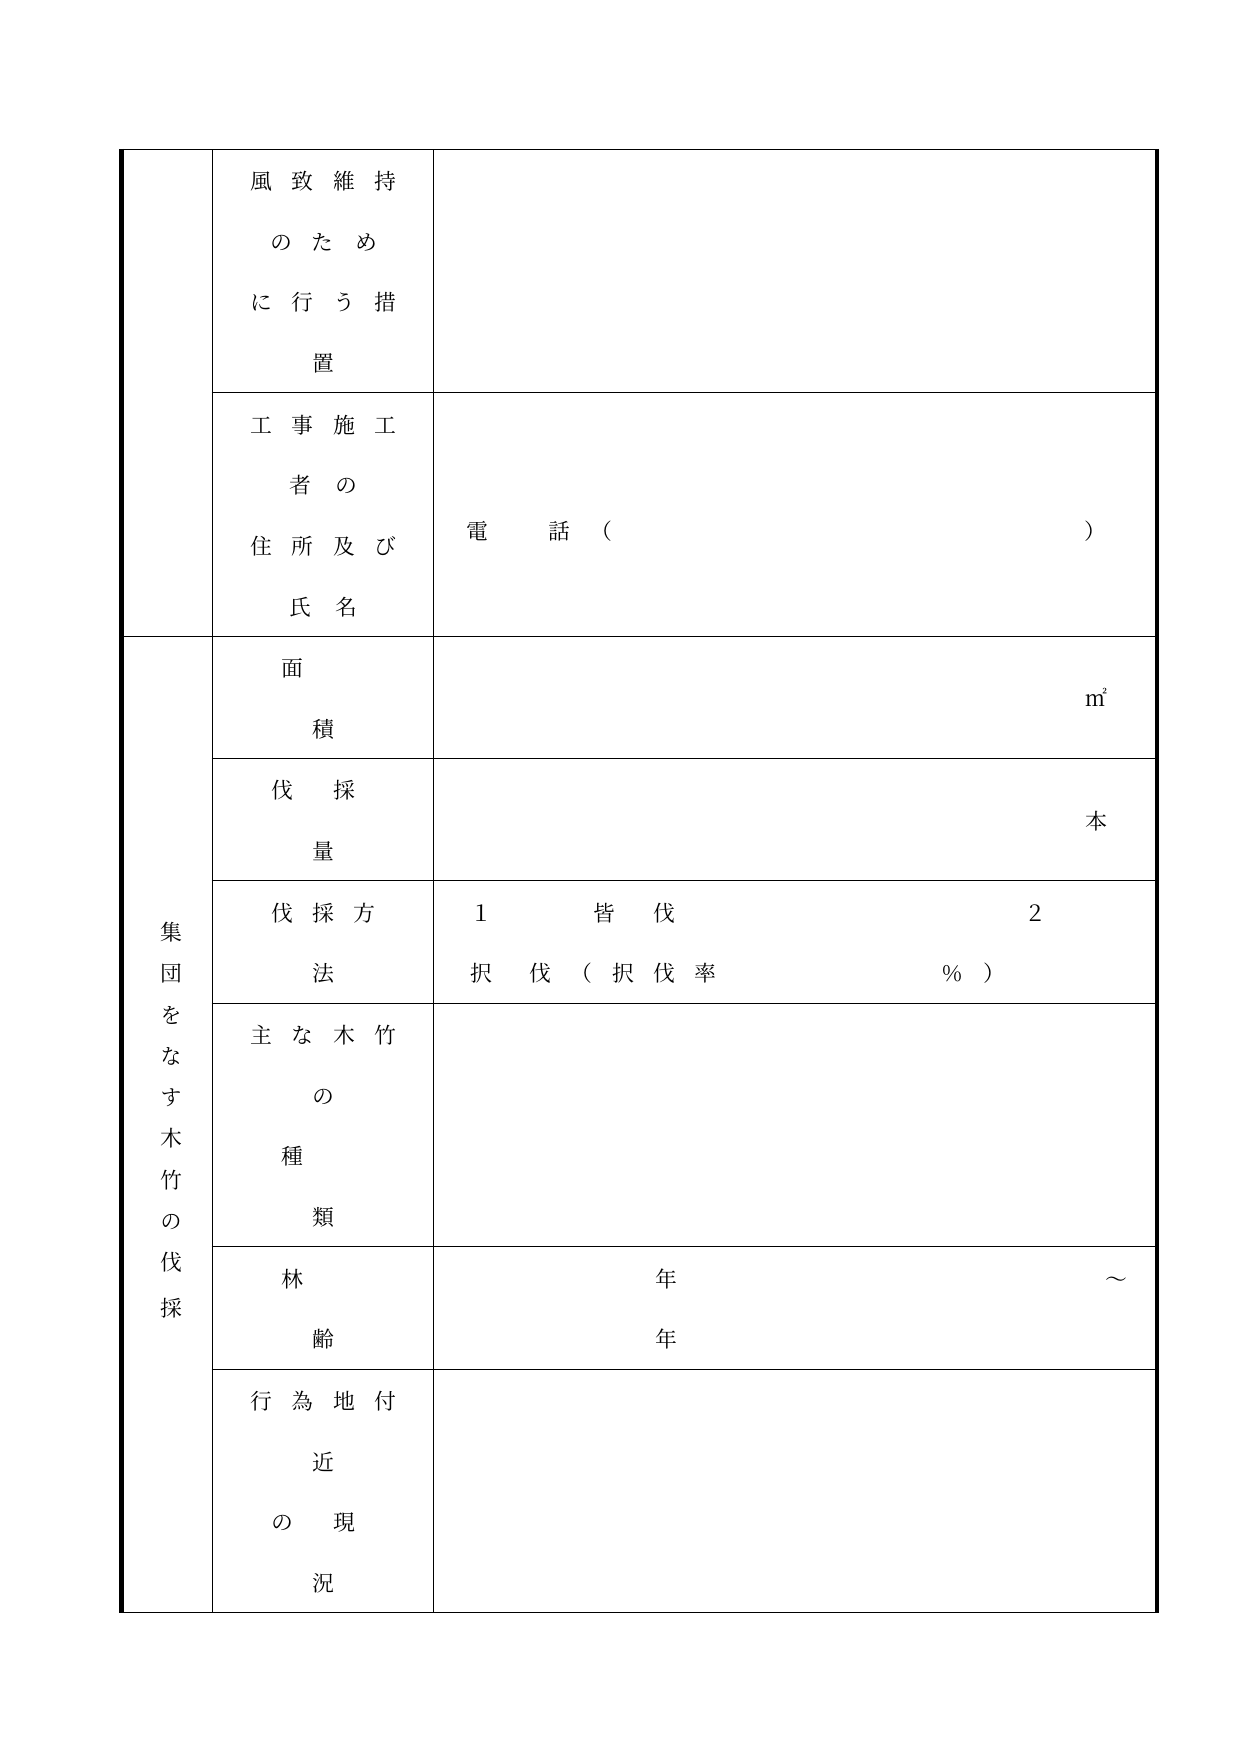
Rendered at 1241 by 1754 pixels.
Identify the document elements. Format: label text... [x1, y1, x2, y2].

table_cell [434, 1370, 1155, 1612]
table_cell 面積 [213, 637, 433, 758]
table_cell ㎡ [434, 637, 1155, 758]
table_cell 集団をなす木竹の伐採 [124, 637, 212, 1612]
table_cell 風致維持のため に行う措置 [213, 150, 433, 392]
table_cell 年 ～ 年 [434, 1247, 1155, 1368]
table_cell １ 皆伐 ２ 択伐（択伐率 ％） [434, 881, 1155, 1003]
table_cell [434, 1004, 1155, 1246]
table_cell 本 [434, 759, 1155, 880]
table_cell 林齢 [213, 1247, 433, 1368]
table_cell 電 話（ ） [434, 393, 1155, 636]
table_cell 主な木竹の 種類 [213, 1004, 433, 1246]
table_cell 行為地付近 の現況 [213, 1370, 433, 1612]
table_cell 伐採方法 [213, 881, 433, 1003]
table_cell [434, 150, 1155, 392]
table_cell 工事施工者の 住所及び氏名 [213, 393, 433, 636]
table_cell 伐採量 [213, 759, 433, 880]
